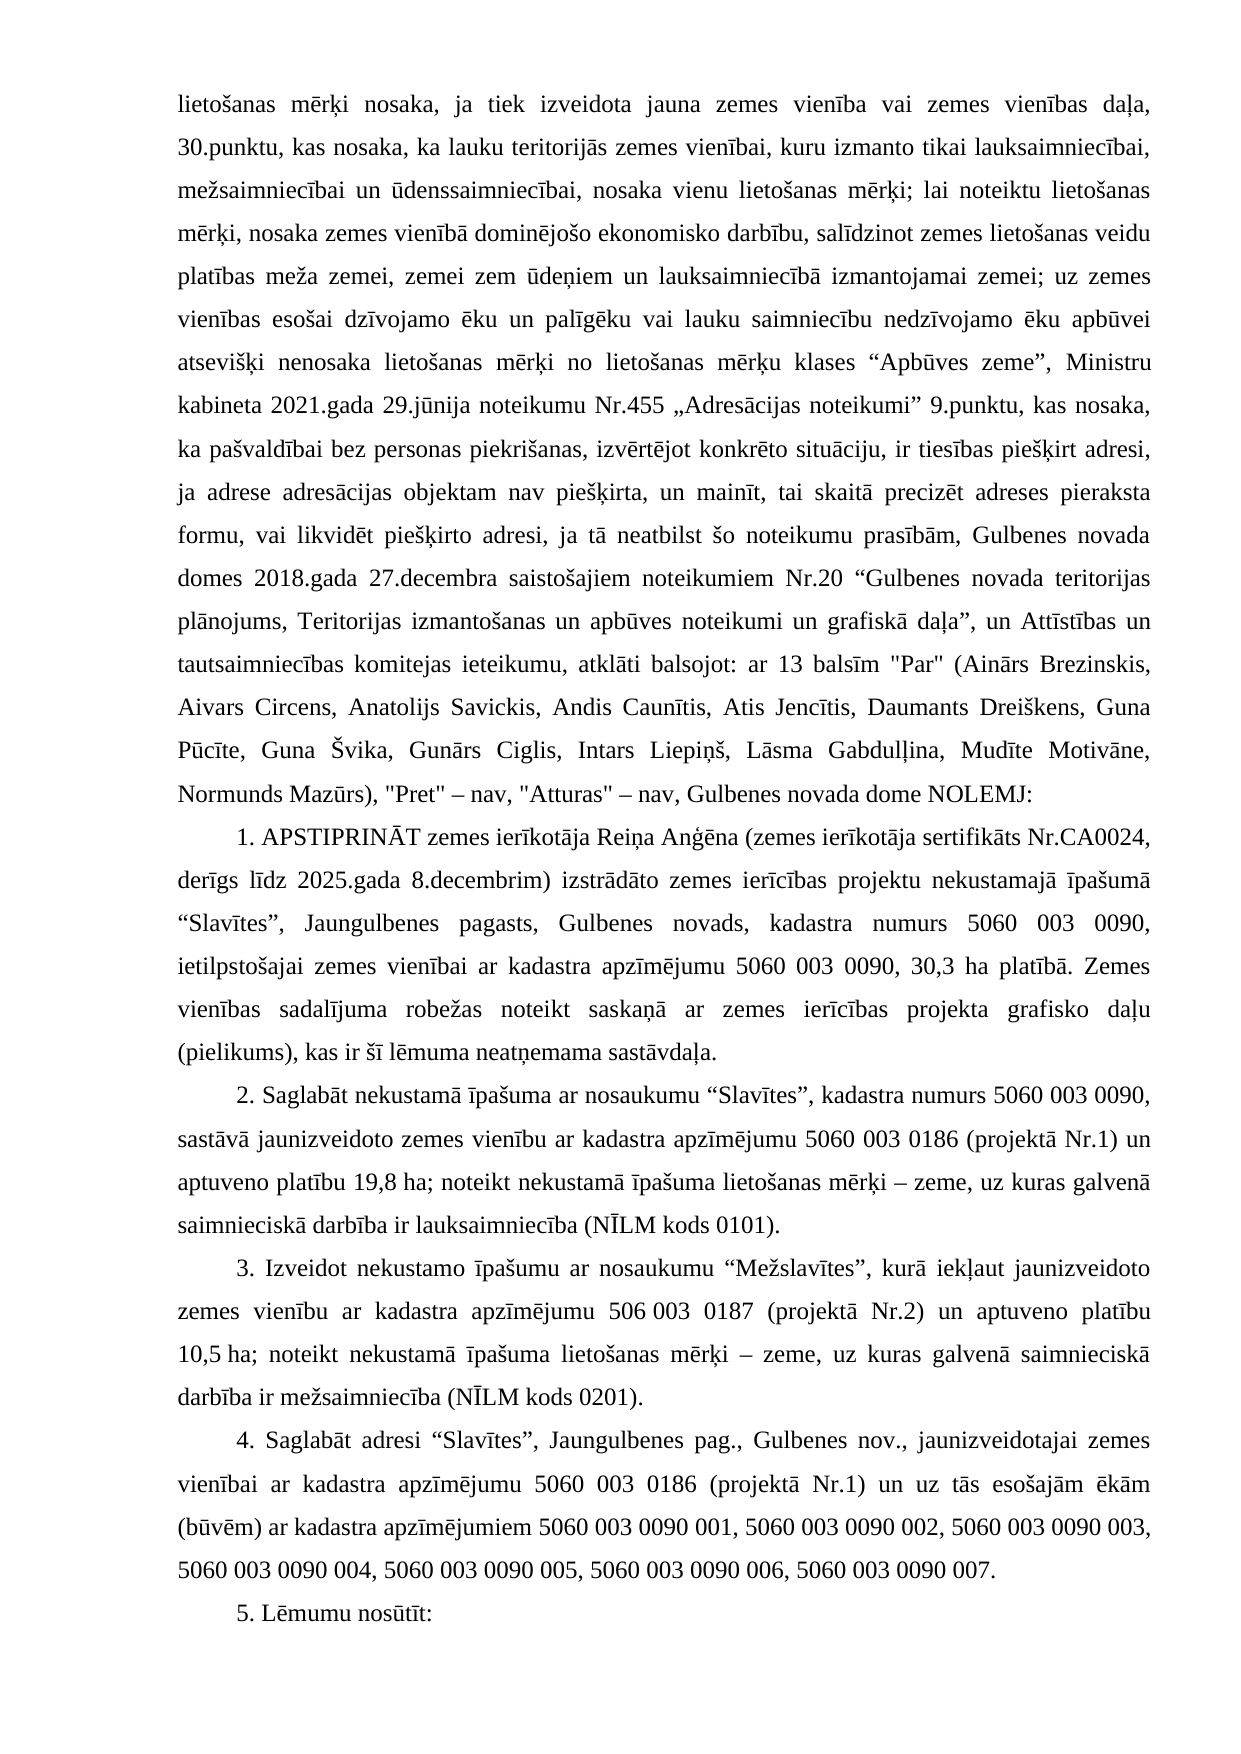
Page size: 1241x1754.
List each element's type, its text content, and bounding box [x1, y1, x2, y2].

text 5. Lēmumu nosūtīt: [177, 1598, 1152, 1627]
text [177, 89, 1152, 807]
text 2. Saglabāt nekustamā īpašuma ar nosaukumu “Slavītes”, kadastra numurs 5060 003 0090, sastāvā jaunizveidoto zemes vienību ar kadastra apzīmējumu 5060 003 0186 (projektā Nr.1) un aptuveno platību 19,8 ha; noteikt nekustamā īpašuma lietošanas mērķi – zeme, uz kuras galvenā saimnieciskā darbība ir lauksaimniecība (NĪLM kods 0101). [177, 1081, 1152, 1239]
text 3. Izveidot nekustamo īpašumu ar nosaukumu “Mežslavītes”, kurā iekļaut jaunizveidoto zemes vienību ar kadastra apzīmējumu 506 003 0187 (projektā Nr.2) un aptuveno platību 10,5 ha; noteikt nekustamā īpašuma lietošanas mērķi – zeme, uz kuras galvenā saimnieciskā darbība ir mežsaimniecība (NĪLM kods 0201). [177, 1253, 1152, 1411]
text 4. Saglabāt adresi “Slavītes”, Jaungulbenes pag., Gulbenes nov., jaunizveidotajai zemes vienībai ar kadastra apzīmējumu 5060 003 0186 (projektā Nr.1) un uz tās esošajām ēkām (būvēm) ar kadastra apzīmējumiem 5060 003 0090 001, 5060 003 0090 002, 5060 003 0090 003, 5060 003 0090 004, 5060 003 0090 005, 5060 003 0090 006, 5060 003 0090 007. [177, 1426, 1152, 1584]
text 1. APSTIPRINĀT zemes ierīkotāja Reiņa Anģēna (zemes ierīkotāja sertifikāts Nr.CA0024, derīgs līdz 2025.gada 8.decembrim) izstrādāto zemes ierīcības projektu nekustamajā īpašumā “Slavītes”, Jaungulbenes pagasts, Gulbenes novads, kadastra numurs 5060 003 0090, ietilpstošajai zemes vienībai ar kadastra apzīmējumu 5060 003 0090, 30,3 ha platībā. Zemes vienības sadalījuma robežas noteikt saskaņā ar zemes ierīcības projekta grafisko daļu (pielikums), kas ir šī lēmuma neatņemama sastāvdaļa. [177, 822, 1152, 1066]
